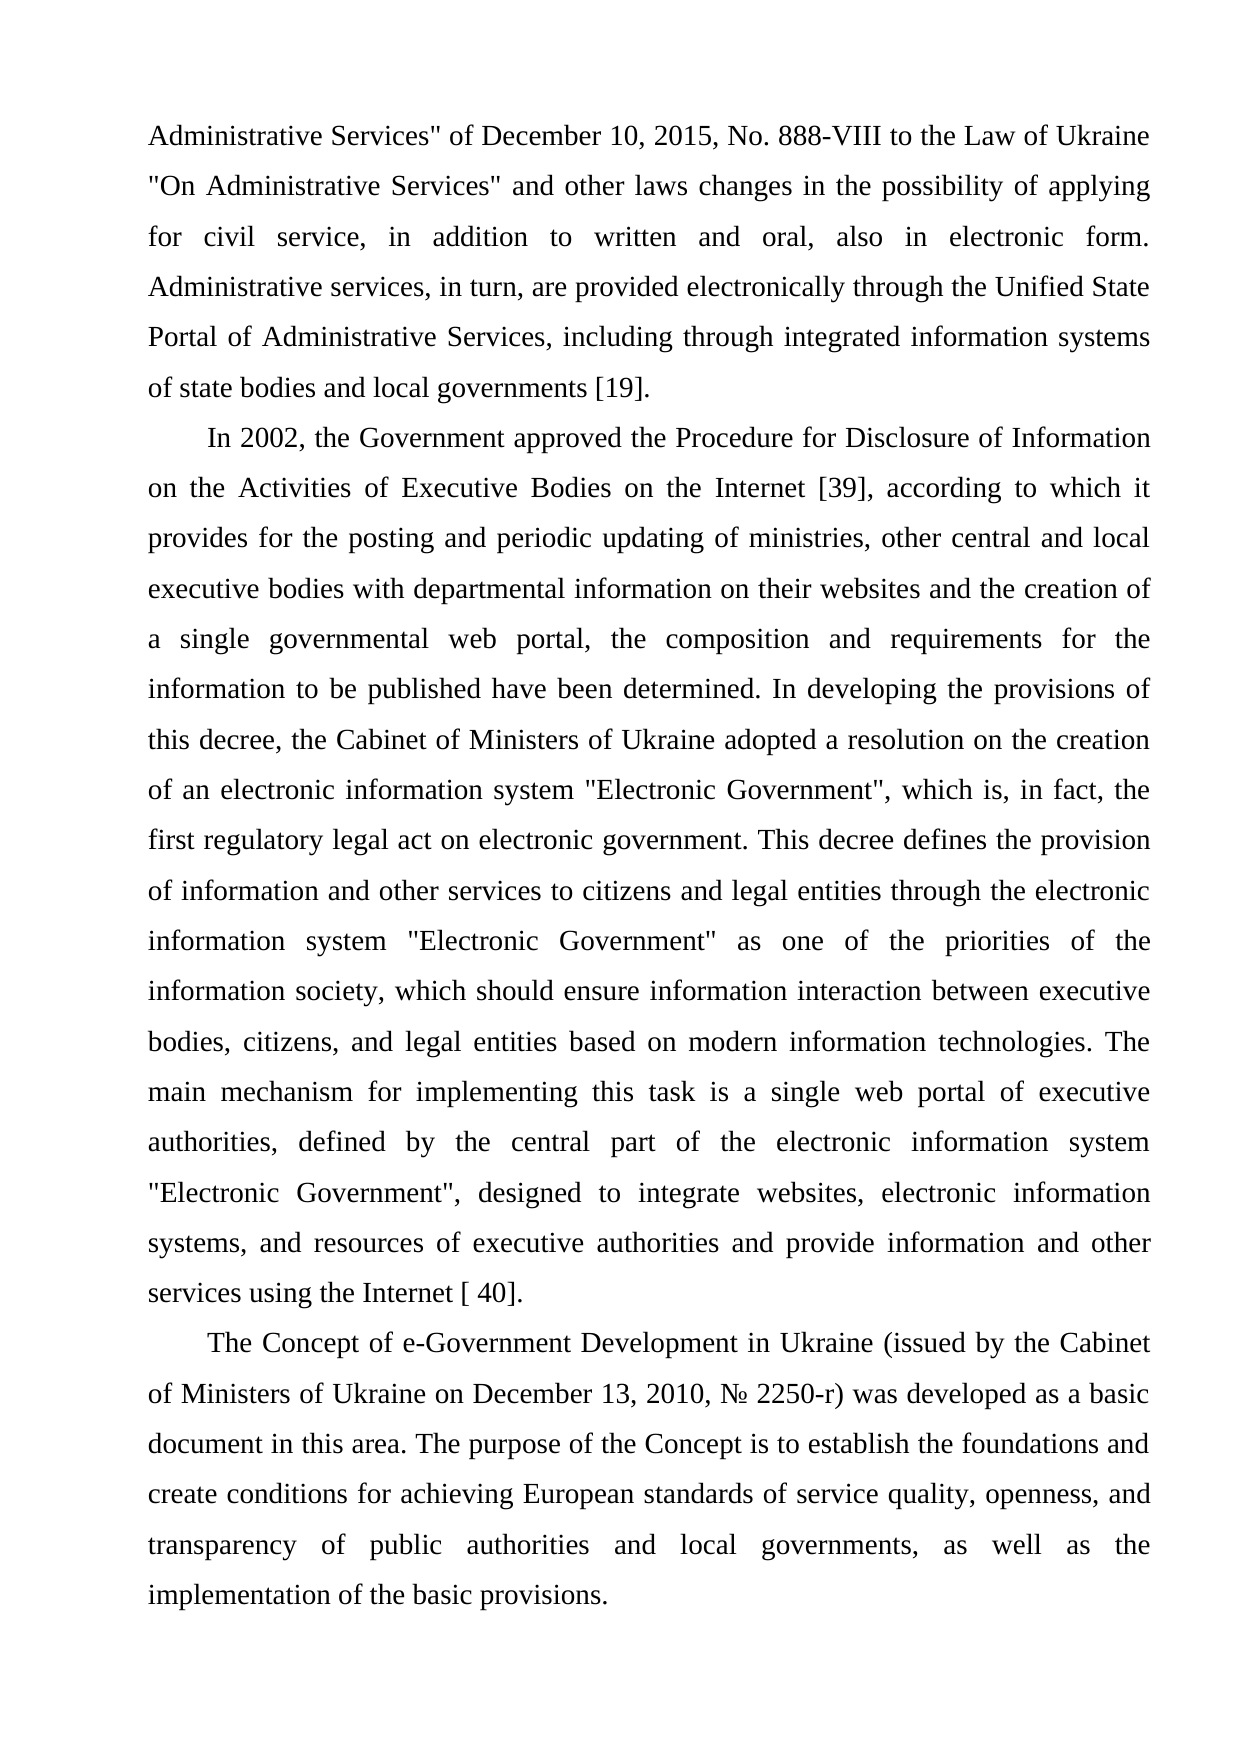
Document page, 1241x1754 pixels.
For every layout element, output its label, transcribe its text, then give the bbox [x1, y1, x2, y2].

text The Concept of e-Government Development in Ukraine (issued by the Cabinet of Ministers of Ukraine on December 13, 2010, № 2250-r) was developed as a basic document in this area. The purpose of the Concept is to establish the foundations and create conditions for achieving European standards of service quality, openness, and transparency of public authorities and local governments, as well as the implementation of the basic provisions. [148, 1326, 1152, 1611]
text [148, 118, 1152, 403]
text In 2002, the Government approved the Procedure for Disclosure of Information on the Activities of Executive Bodies on the Internet [39], according to which it provides for the posting and periodic updating of ministries, other central and local executive bodies with departmental information on their websites and the creation of a single governmental web portal, the composition and requirements for the information to be published have been determined. In developing the provisions of this decree, the Cabinet of Ministers of Ukraine adopted a resolution on the creation of an electronic information system "Electronic Government", which is, in fact, the first regulatory legal act on electronic government. This decree defines the provision of information and other services to citizens and legal entities through the electronic information system "Electronic Government" as one of the priorities of the information society, which should ensure information interaction between executive bodies, citizens, and legal entities based on modern information technologies. The main mechanism for implementing this task is a single web portal of executive authorities, defined by the central part of the electronic information system "Electronic Government", designed to integrate websites, electronic information systems, and resources of executive authorities and provide information and other services using the Internet [ 40]. [148, 420, 1152, 1309]
